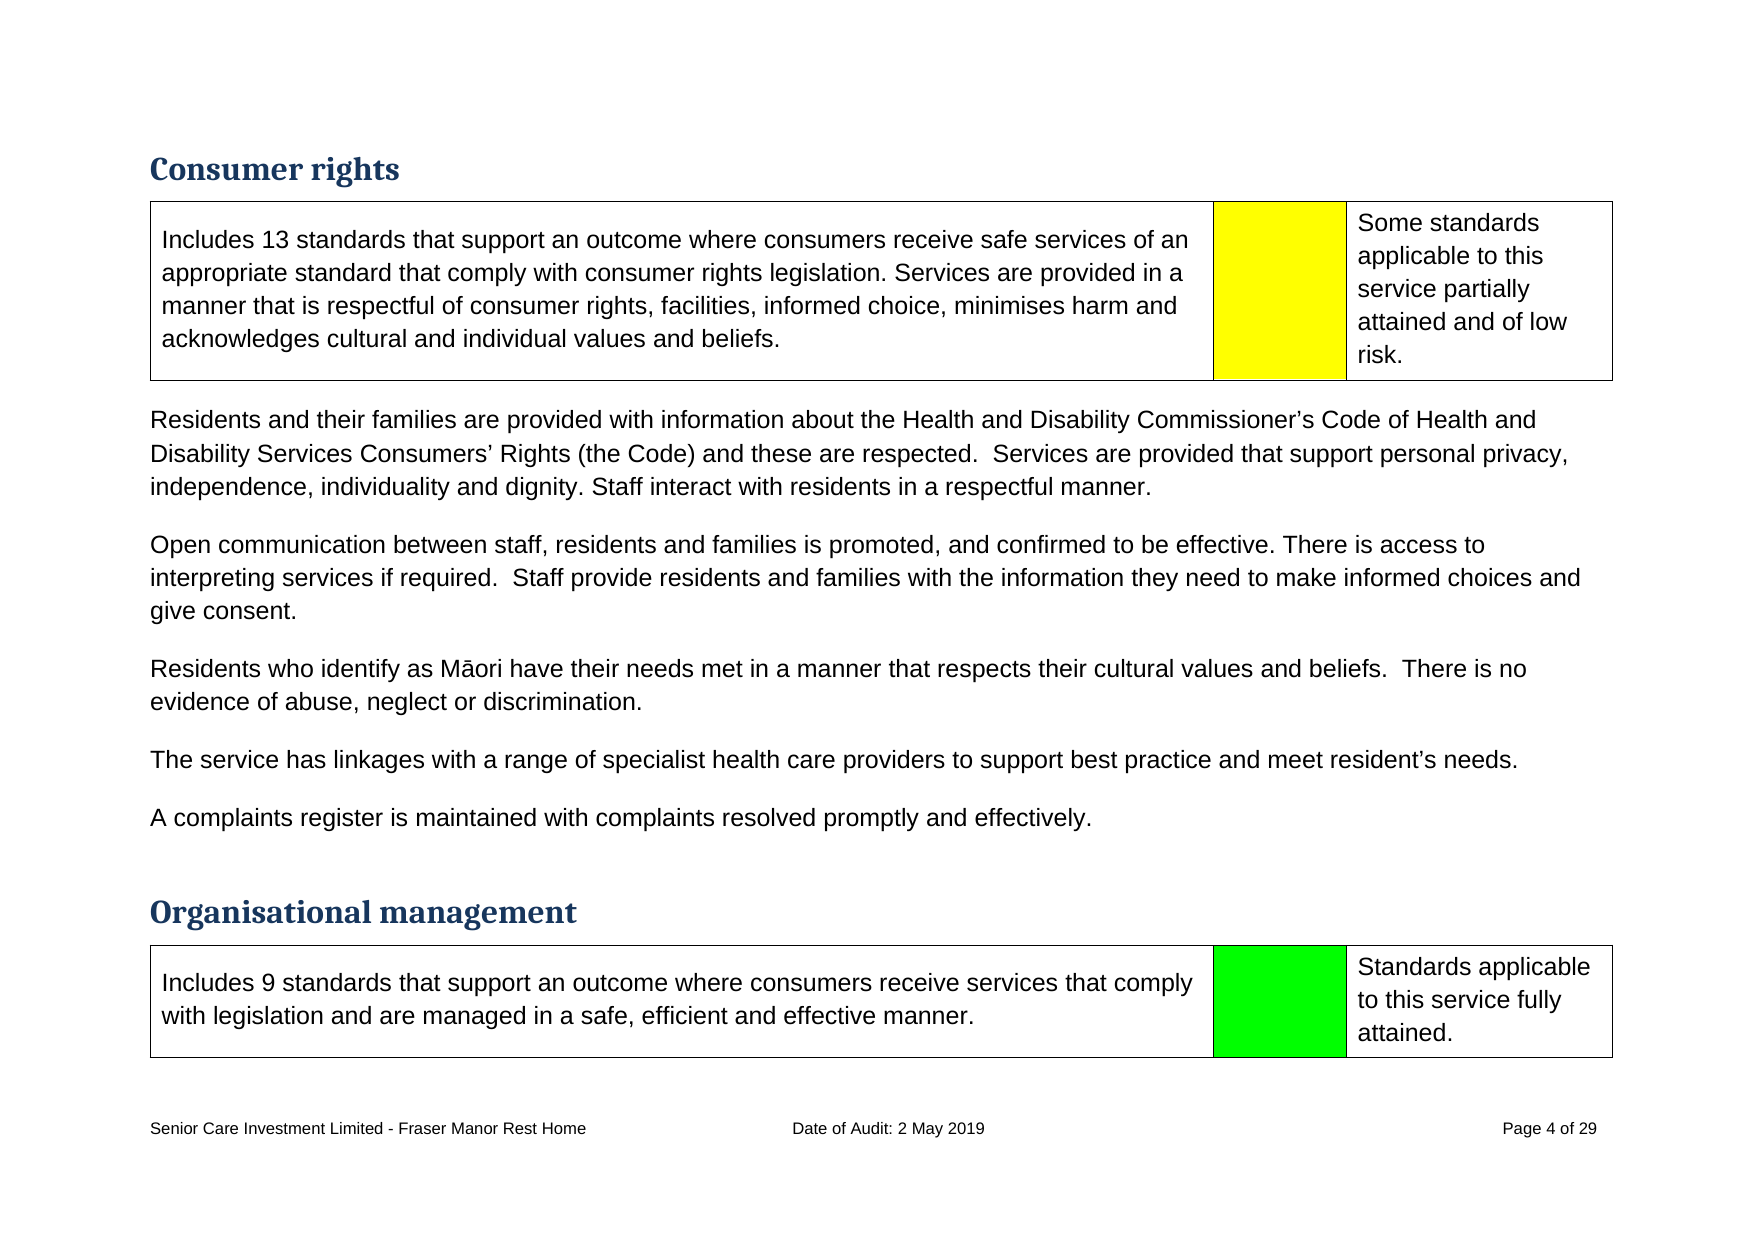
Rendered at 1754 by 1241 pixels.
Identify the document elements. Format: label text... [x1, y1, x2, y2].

table_header Includes 13 standards that support an outcome where consumers receive safe services of an appropriate standard that comply with consumer rights legislation. Services are provided in a manner that is respectful of consumer rights, facilities, informed choice, minimises harm and acknowledges cultural and individual values and beliefs. [151, 202, 1213, 379]
table_header [1214, 202, 1346, 379]
table_header Includes 9 standards that support an outcome where consumers receive services that comply with legislation and are managed in a safe, efficient and effective manner. [151, 946, 1213, 1057]
subtitle Organisational management [150, 894, 1604, 932]
table_header [1214, 946, 1346, 1057]
text The service has linkages with a range of specialist health care providers to support best practice and meet resident’s needs. [150, 745, 1604, 773]
subtitle Consumer rights [150, 150, 1604, 188]
text Residents who identify as Māori have their needs met in a manner that respects their cultural values and beliefs. There is no evidence of abuse, neglect or discrimination. [150, 654, 1604, 715]
text A complaints register is maintained with complaints resolved promptly and effectively. [150, 803, 1604, 831]
table_header Some standards applicable to this service partially attained and of low risk. [1347, 202, 1612, 379]
table_header Standards applicable to this service fully attained. [1347, 946, 1612, 1057]
text Open communication between staff, residents and families is promoted, and confirmed to be effective. There is access to interpreting services if required. Staff provide residents and families with the information they need to make informed choices and give consent. [150, 529, 1604, 624]
text Residents and their families are provided with information about the Health and Disability Commissioner’s Code of Health and Disability Services Consumers’ Rights (the Code) and these are respected. Services are provided that support personal privacy, independence, individuality and dignity. Staff interact with residents in a respectful manner. [150, 406, 1604, 500]
